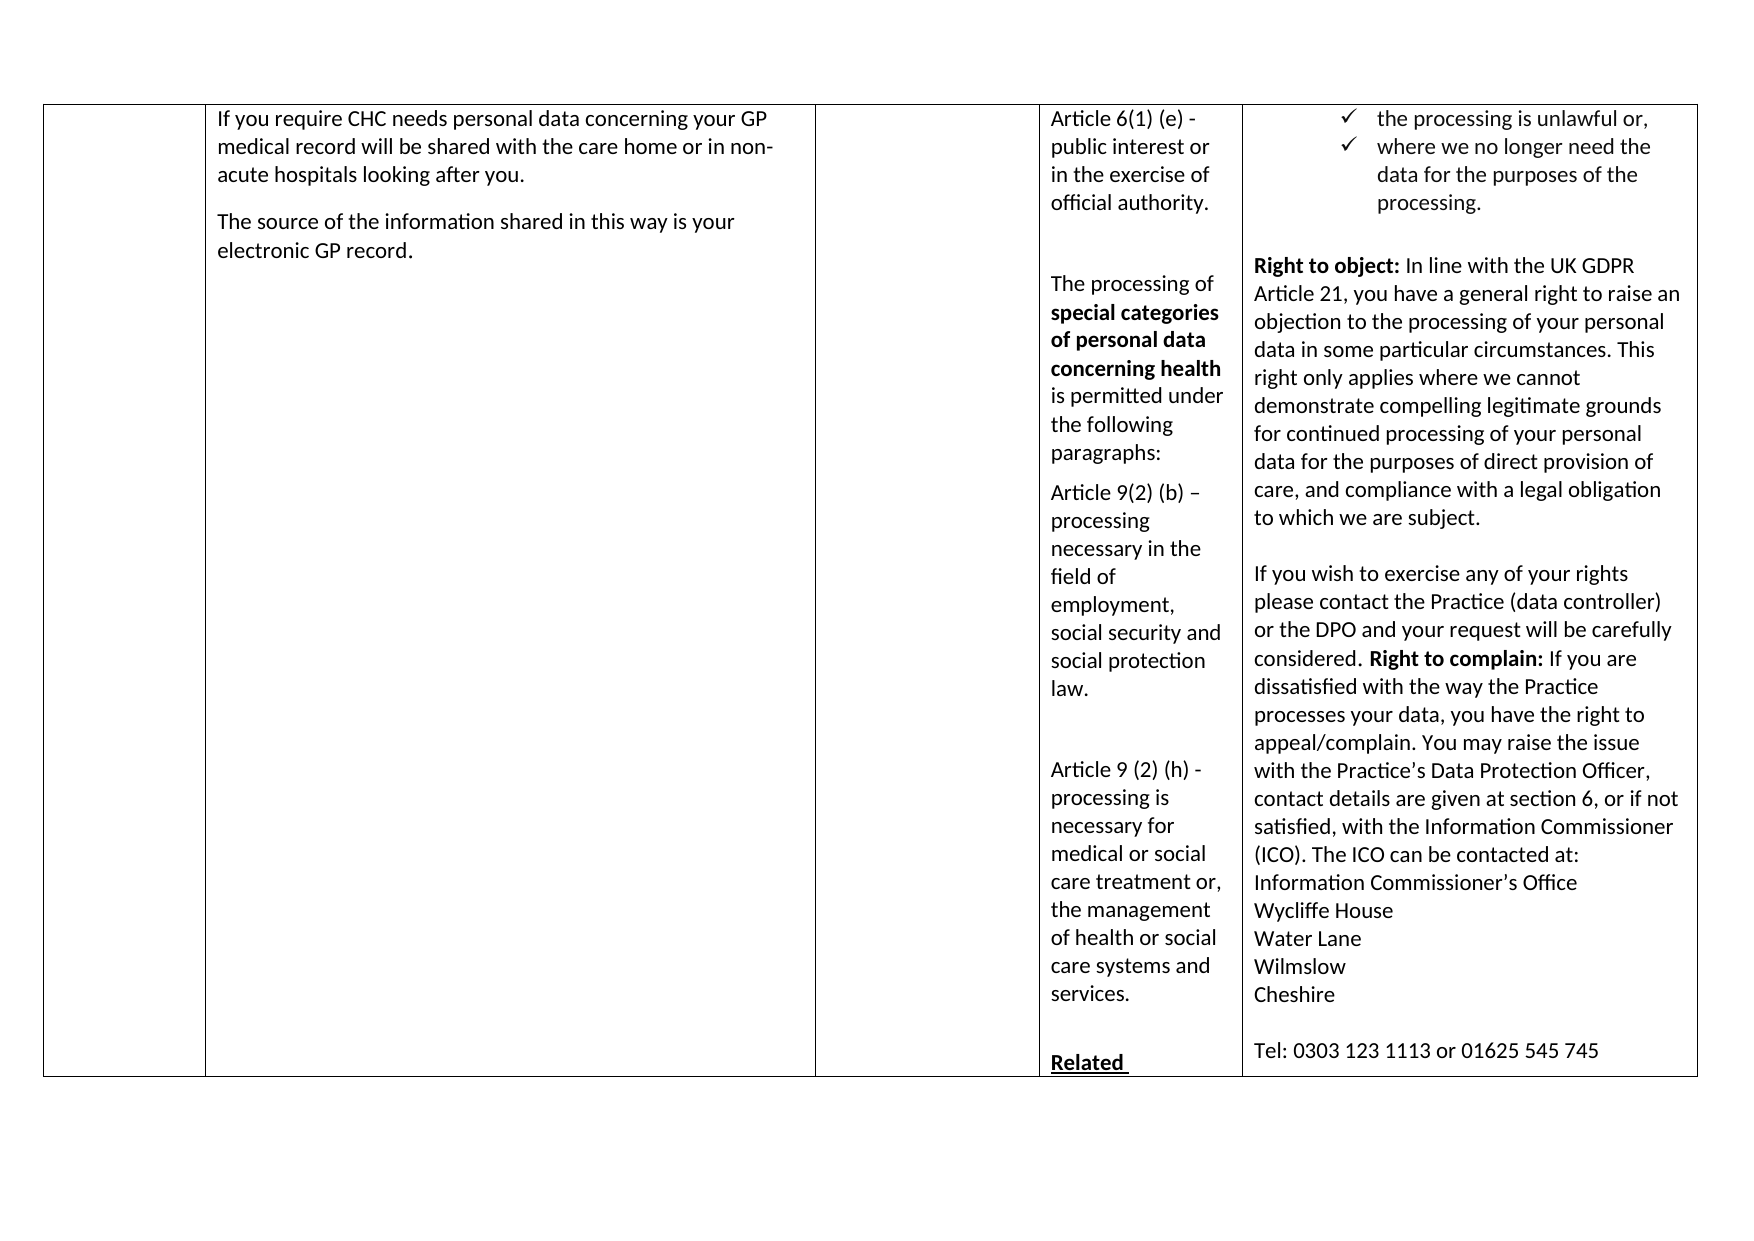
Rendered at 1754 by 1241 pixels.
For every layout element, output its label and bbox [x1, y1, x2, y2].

table_cell [206, 105, 815, 1076]
table_cell [1040, 105, 1242, 1076]
table_cell [44, 105, 205, 1076]
table_cell [1243, 105, 1697, 1076]
table_cell [816, 105, 1039, 1076]
